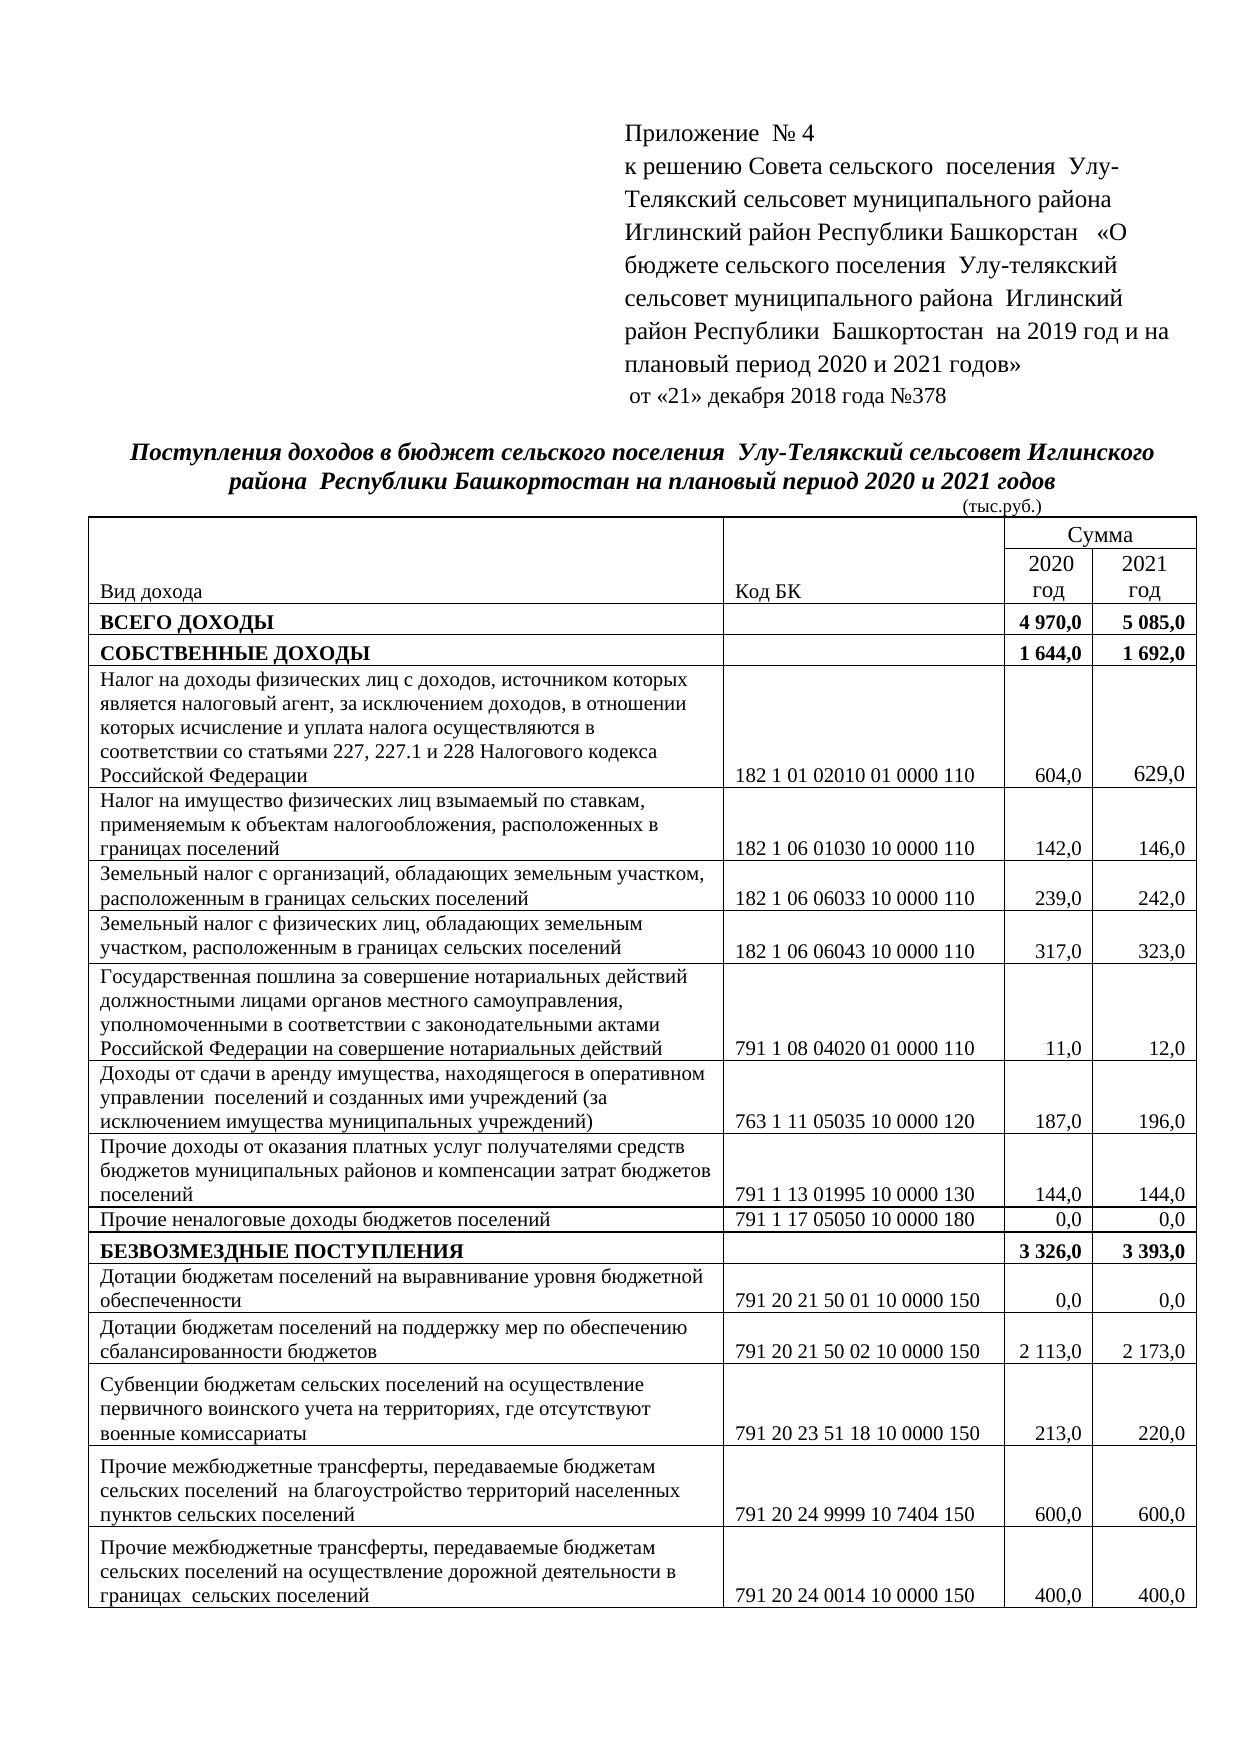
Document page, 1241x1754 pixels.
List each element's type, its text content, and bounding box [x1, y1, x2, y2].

table_cell 3 326,0 [1005, 1233, 1092, 1263]
table_cell 182 1 06 06033 10 0000 110 [724, 861, 1004, 909]
table_cell 1 692,0 [1093, 635, 1196, 665]
table_cell 144,0 [1093, 1134, 1196, 1206]
table_cell 4 970,0 [1005, 604, 1092, 634]
table_cell 144,0 [1005, 1134, 1092, 1206]
table_cell Дотации бюджетам поселений на выравнивание уровня бюджетной обеспеченности [89, 1264, 723, 1312]
table_cell 187,0 [1005, 1061, 1092, 1133]
table_cell 220,0 [1093, 1364, 1196, 1444]
subtitle Приложение № 4 к решению Совета сельского поселения Улу-Телякский сельсовет муниципального района Иглинский район Республики Башкорстан «О бюджете сельского поселения Улу-телякский сельсовет муниципального района Иглинский район Республики Башкортостан на 2019 год и на плановый период 2020 и 2021 годов» [624, 118, 1187, 378]
table_cell Дотации бюджетам поселений на поддержку мер по обеспечению сбалансированности бюджетов [89, 1313, 723, 1363]
table_cell Прочие межбюджетные трансферты, передаваемые бюджетам сельских поселений на благоустройство территорий населенных пунктов сельских поселений [89, 1446, 723, 1526]
table_cell 146,0 [1093, 788, 1196, 860]
table_cell 239,0 [1005, 861, 1092, 909]
table_cell 791 20 23 51 18 10 0000 150 [724, 1364, 1004, 1444]
table_cell 600,0 [1093, 1446, 1196, 1526]
table_cell БЕЗВОЗМЕЗДНЫЕ ПОСТУПЛЕНИЯ [89, 1233, 723, 1263]
table_cell 600,0 [1005, 1446, 1092, 1526]
table_cell 242,0 [1093, 861, 1196, 909]
table_cell 0,0 [1005, 1264, 1092, 1312]
table_cell Код БК [724, 518, 1004, 603]
table_cell [724, 604, 1004, 634]
table_cell Налог на имущество физических лиц взымаемый по ставкам, применяемым к объектам налогообложения, расположенных в границах поселений [89, 788, 723, 860]
table_cell 400,0 [1005, 1527, 1092, 1607]
table_cell 791 20 24 9999 10 7404 150 [724, 1446, 1004, 1526]
table_header Поступления доходов в бюджет сельского поселения Улу-Телякский сельсовет Иглинского района Республики Башкортостан на плановый период 2020 и 2021 годов (тыс.руб.) [89, 438, 1196, 516]
table_cell Государственная пошлина за совершение нотариальных действий должностными лицами органов местного самоуправления, уполномоченными в соответствии с законодательными актами Российской Федерации на совершение нотариальных действий [89, 964, 723, 1060]
table_cell 1 644,0 [1005, 635, 1092, 665]
table_cell 12,0 [1093, 964, 1196, 1060]
table_cell Налог на доходы физических лиц с доходов, источником которых является налоговый агент, за исключением доходов, в отношении которых исчисление и уплата налога осуществляются в соответствии со статьями 227, 227.1 и 228 Налогового кодекса Российской Федерации [89, 666, 723, 787]
table_cell Прочие доходы от оказания платных услуг получателями средств бюджетов муниципальных районов и компенсации затрат бюджетов поселений [89, 1134, 723, 1206]
table_cell Сумма [1005, 518, 1196, 548]
table_cell 2021 год [1093, 549, 1196, 603]
table_cell 5 085,0 [1093, 604, 1196, 634]
table_cell 763 1 11 05035 10 0000 120 [724, 1061, 1004, 1133]
table_cell Вид дохода [89, 518, 723, 603]
table_cell 2 173,0 [1093, 1313, 1196, 1363]
table_cell 0,0 [1093, 1208, 1196, 1231]
table_cell 182 1 01 02010 01 0000 110 [724, 666, 1004, 787]
table_cell 629,0 [1093, 666, 1196, 787]
table_cell Доходы от сдачи в аренду имущества, находящегося в оперативном управлении поселений и созданных ими учреждений (за исключением имущества муниципальных учреждений) [89, 1061, 723, 1133]
table_cell Прочие неналоговые доходы бюджетов поселений [89, 1208, 723, 1231]
table_cell 791 1 08 04020 01 0000 110 [724, 964, 1004, 1060]
table_cell СОБСТВЕННЫЕ ДОХОДЫ [89, 635, 723, 665]
table_cell 317,0 [1005, 911, 1092, 963]
table_cell 0,0 [1005, 1208, 1092, 1231]
table_cell 196,0 [1093, 1061, 1196, 1133]
table_cell [724, 635, 1004, 665]
table_cell Прочие межбюджетные трансферты, передаваемые бюджетам сельских поселений на осуществление дорожной деятельности в границах сельских поселений [89, 1527, 723, 1607]
table_cell 323,0 [1093, 911, 1196, 963]
table_cell 791 20 21 50 01 10 0000 150 [724, 1264, 1004, 1312]
table_cell Земельный налог с организаций, обладающих земельным участком, расположенным в границах сельских поселений [89, 861, 723, 909]
table_cell Субвенции бюджетам сельских поселений на осуществление первичного воинского учета на территориях, где отсутствуют военные комиссариаты [89, 1364, 723, 1444]
table_cell 791 1 13 01995 10 0000 130 [724, 1134, 1004, 1206]
table_cell 142,0 [1005, 788, 1092, 860]
table_cell 2020 год [1005, 549, 1092, 603]
text от «21» декабря 2018 года №378 [118, 382, 1181, 409]
table_cell 791 20 24 0014 10 0000 150 [724, 1527, 1004, 1607]
table_cell 604,0 [1005, 666, 1092, 787]
table_cell 3 393,0 [1093, 1233, 1196, 1263]
table_cell ВСЕГО ДОХОДЫ [89, 604, 723, 634]
table_cell 213,0 [1005, 1364, 1092, 1444]
table_cell 182 1 06 01030 10 0000 110 [724, 788, 1004, 860]
table_cell Земельный налог с физических лиц, обладающих земельным участком, расположенным в границах сельских поселений [89, 911, 723, 963]
table_cell 400,0 [1093, 1527, 1196, 1607]
table_cell 0,0 [1093, 1264, 1196, 1312]
table_cell 11,0 [1005, 964, 1092, 1060]
table_cell 182 1 06 06043 10 0000 110 [724, 911, 1004, 963]
table_cell 791 1 17 05050 10 0000 180 [724, 1208, 1004, 1231]
table_cell 791 20 21 50 02 10 0000 150 [724, 1313, 1004, 1363]
table_cell [724, 1233, 1004, 1263]
table_cell 2 113,0 [1005, 1313, 1092, 1363]
